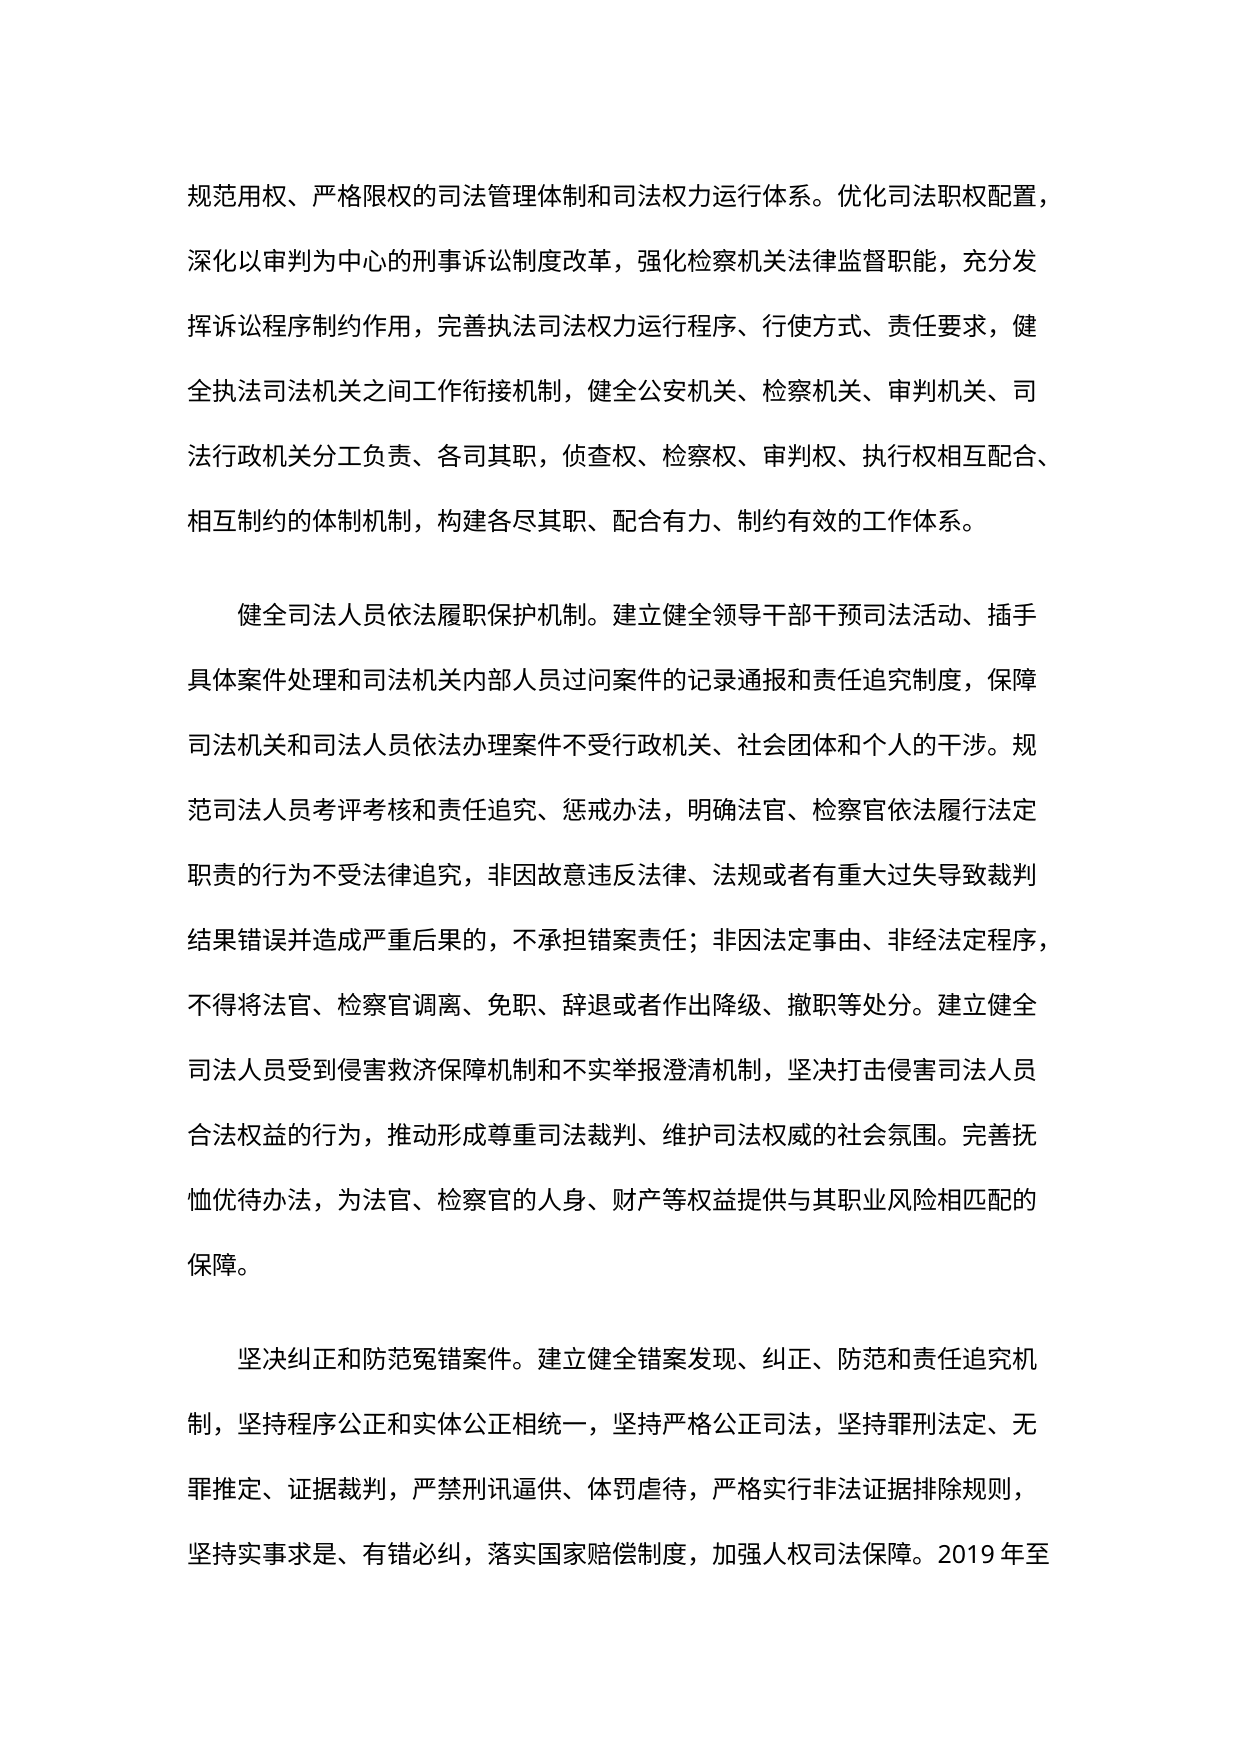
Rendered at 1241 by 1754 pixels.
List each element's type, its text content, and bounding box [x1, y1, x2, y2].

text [187, 162, 1053, 552]
text 健全司法人员依法履职保护机制。建立健全领导干部干预司法活动、插手具体案件处理和司法机关内部人员过问案件的记录通报和责任追究制度，保障司法机关和司法人员依法办理案件不受行政机关、社会团体和个人的干涉。规范司法人员考评考核和责任追究、惩戒办法，明确法官、检察官依法履行法定职责的行为不受法律追究，非因故意违反法律、法规或者有重大过失导致裁判结果错误并造成严重后果的，不承担错案责任；非因法定事由、非经法定程序，不得将法官、检察官调离、免职、辞退或者作出降级、撤职等处分。建立健全司法人员受到侵害救济保障机制和不实举报澄清机制，坚决打击侵害司法人员合法权益的行为，推动形成尊重司法裁判、维护司法权威的社会氛围。完善抚恤优待办法，为法官、检察官的人身、财产等权益提供与其职业风险相匹配的保障。 [187, 581, 1053, 1296]
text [187, 1325, 1053, 1585]
